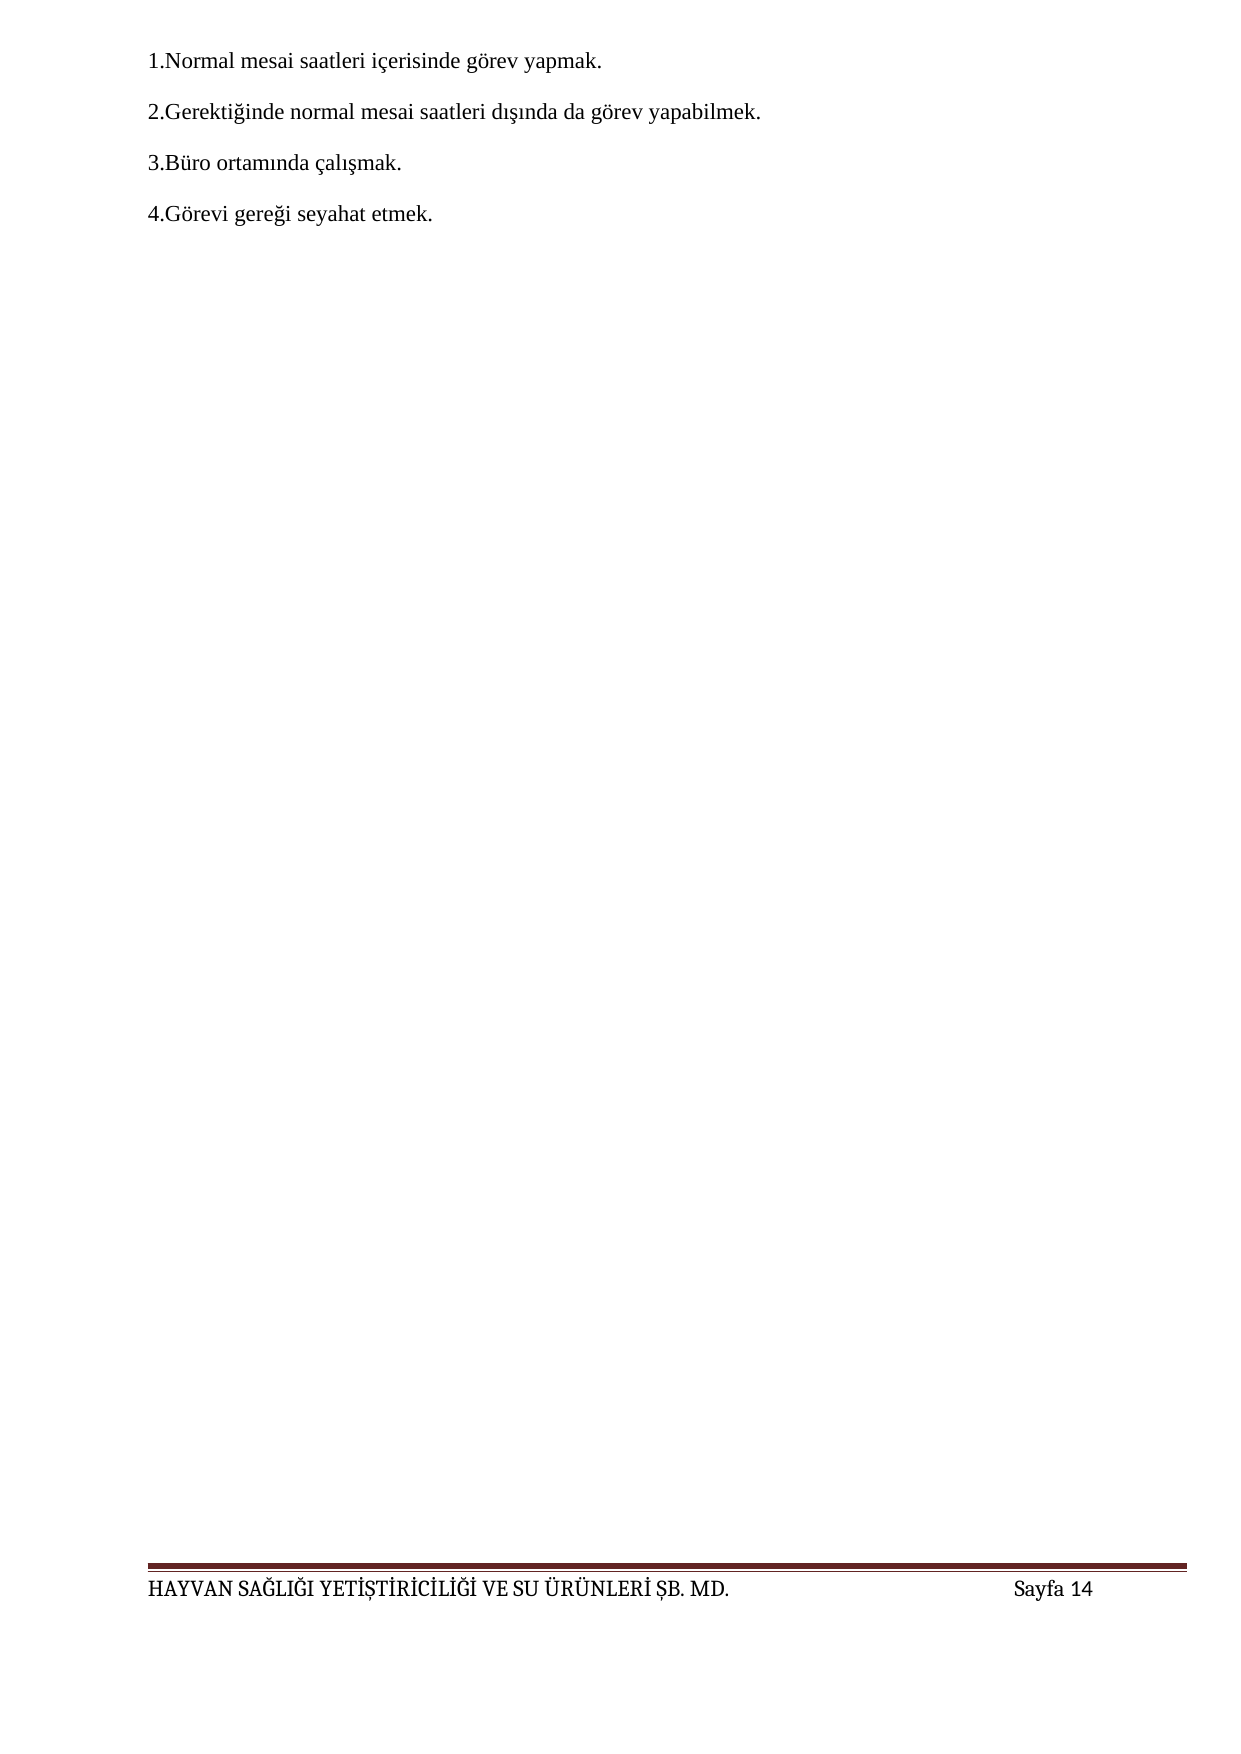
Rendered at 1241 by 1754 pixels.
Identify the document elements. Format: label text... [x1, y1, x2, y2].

text 3.Büro ortamında çalışmak. [148, 149, 1187, 176]
text 4.Görevi gereği seyahat etmek. [148, 200, 1187, 227]
text 2.Gerektiğinde normal mesai saatleri dışında da görev yapabilmek. [148, 98, 1187, 125]
text 1.Normal mesai saatleri içerisinde görev yapmak. [148, 47, 1187, 74]
